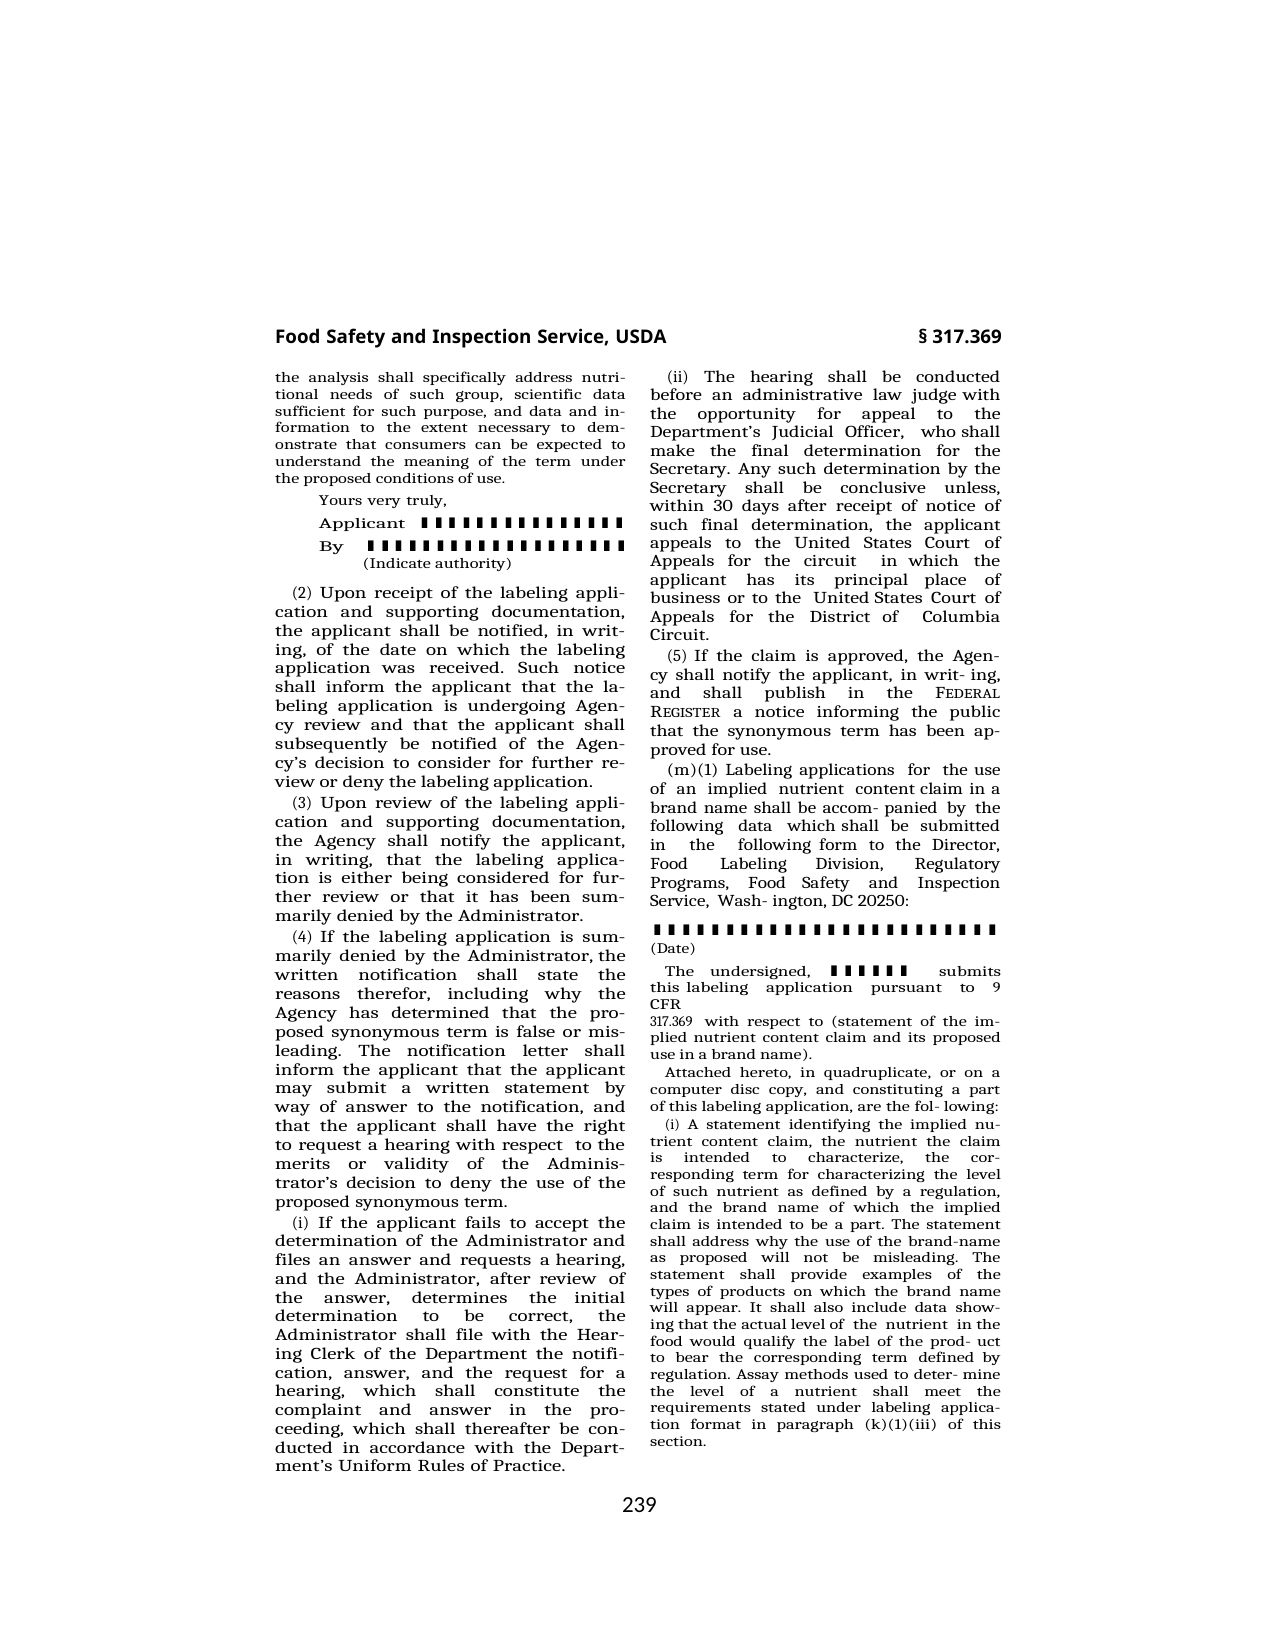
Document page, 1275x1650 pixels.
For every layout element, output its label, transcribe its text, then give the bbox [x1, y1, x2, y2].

list If the labeling application is sum- marily denied by the Administrator, the written notification shall state the reasons therefor, including why the Agency has determined that the pro- posed synonymous term is false or mis- leading. The notification letter shall inform the applicant that the applicant may submit a written statement by way of answer to the notification, and that the applicant shall have the right to request a hearing with respect to the merits or validity of the Adminis- trator’s decision to deny the use of the proposed synonymous term. [275, 927, 625, 1211]
text the analysis shall specifically address nutri- tional needs of such group, scientific data sufficient for such purpose, and data and in- formation to the extent necessary to dem- onstrate that consumers can be expected to understand the meaning of the term under the proposed conditions of use. [275, 369, 626, 487]
text (Date) [650, 940, 1096, 957]
list If the applicant fails to accept the determination of the Administrator and files an answer and requests a hearing, and the Administrator, after review of the answer, determines the initial determination to be correct, the Administrator shall file with the Hear- ing Clerk of the Department the notifi- cation, answer, and the request for a hearing, which shall constitute the complaint and answer in the pro- ceeding, which shall thereafter be con- ducted in accordance with the Depart- ment’s Uniform Rules of Practice. [275, 1213, 625, 1476]
text The undersigned, llllll submits this labeling application pursuant to 9 CFR [650, 963, 1001, 1013]
list with respect to (statement of the im- plied nutrient content claim and its proposed use in a brand name). [650, 1013, 1000, 1063]
text (m)(1) Labeling applications for the use of an implied nutrient content claim in a brand name shall be accom- panied by the following data which shall be submitted in the following form to the Director, Food Labeling Division, Regulatory Programs, Food Safety and Inspection Service, Wash- ington, DC 20250: [650, 761, 1000, 911]
text By lllllllllllllllllll [319, 537, 630, 554]
subtitle Food Safety and Inspection Service, USDA § 317.369 [275, 324, 1096, 349]
text (Indicate authority) [362, 556, 630, 573]
text Applicant lllllllllllllll [319, 514, 630, 532]
text Attached hereto, in quadruplicate, or on a computer disc copy, and constituting a part of this labeling application, are the fol- lowing: [650, 1064, 1001, 1114]
text llllllllllllllllllllllll [650, 922, 1096, 939]
list Upon receipt of the labeling appli- cation and supporting documentation, the applicant shall be notified, in writ- ing, of the date on which the labeling application was received. Such notice shall inform the applicant that the la- beling application is undergoing Agen- cy review and that the applicant shall subsequently be notified of the Agen- cy’s decision to consider for further re- view or deny the labeling application. [275, 583, 625, 791]
list If the claim is approved, the Agen- cy shall notify the applicant, in writ- ing, and shall publish in the FEDERAL REGISTER a notice informing the public that the synonymous term has been ap- proved for use. [650, 646, 1000, 759]
list Upon review of the labeling appli- cation and supporting documentation, the Agency shall notify the applicant, in writing, that the labeling applica- tion is either being considered for fur- ther review or that it has been sum- marily denied by the Administrator. [275, 793, 625, 926]
text Yours very truly, [319, 492, 630, 509]
list The hearing shall be conducted before an administrative law judge with the opportunity for appeal to the Department’s Judicial Officer, who shall make the final determination for the Secretary. Any such determination by the Secretary shall be conclusive unless, within 30 days after receipt of notice of such final determination, the applicant appeals to the United States Court of Appeals for the circuit in which the applicant has its principal place of business or to the United States Court of Appeals for the District of Columbia Circuit. [650, 368, 1000, 645]
list A statement identifying the implied nu- trient content claim, the nutrient the claim is intended to characterize, the cor- responding term for characterizing the level of such nutrient as defined by a regulation, and the brand name of which the implied claim is intended to be a part. The statement shall address why the use of the brand-name as proposed will not be misleading. The statement shall provide examples of the types of products on which the brand name will appear. It shall also include data show- ing that the actual level of the nutrient in the food would qualify the label of the prod- uct to bear the corresponding term defined by regulation. Assay methods used to deter- mine the level of a nutrient shall meet the requirements stated under labeling applica- tion format in paragraph (k)(1)(iii) of this section. [650, 1116, 1001, 1449]
